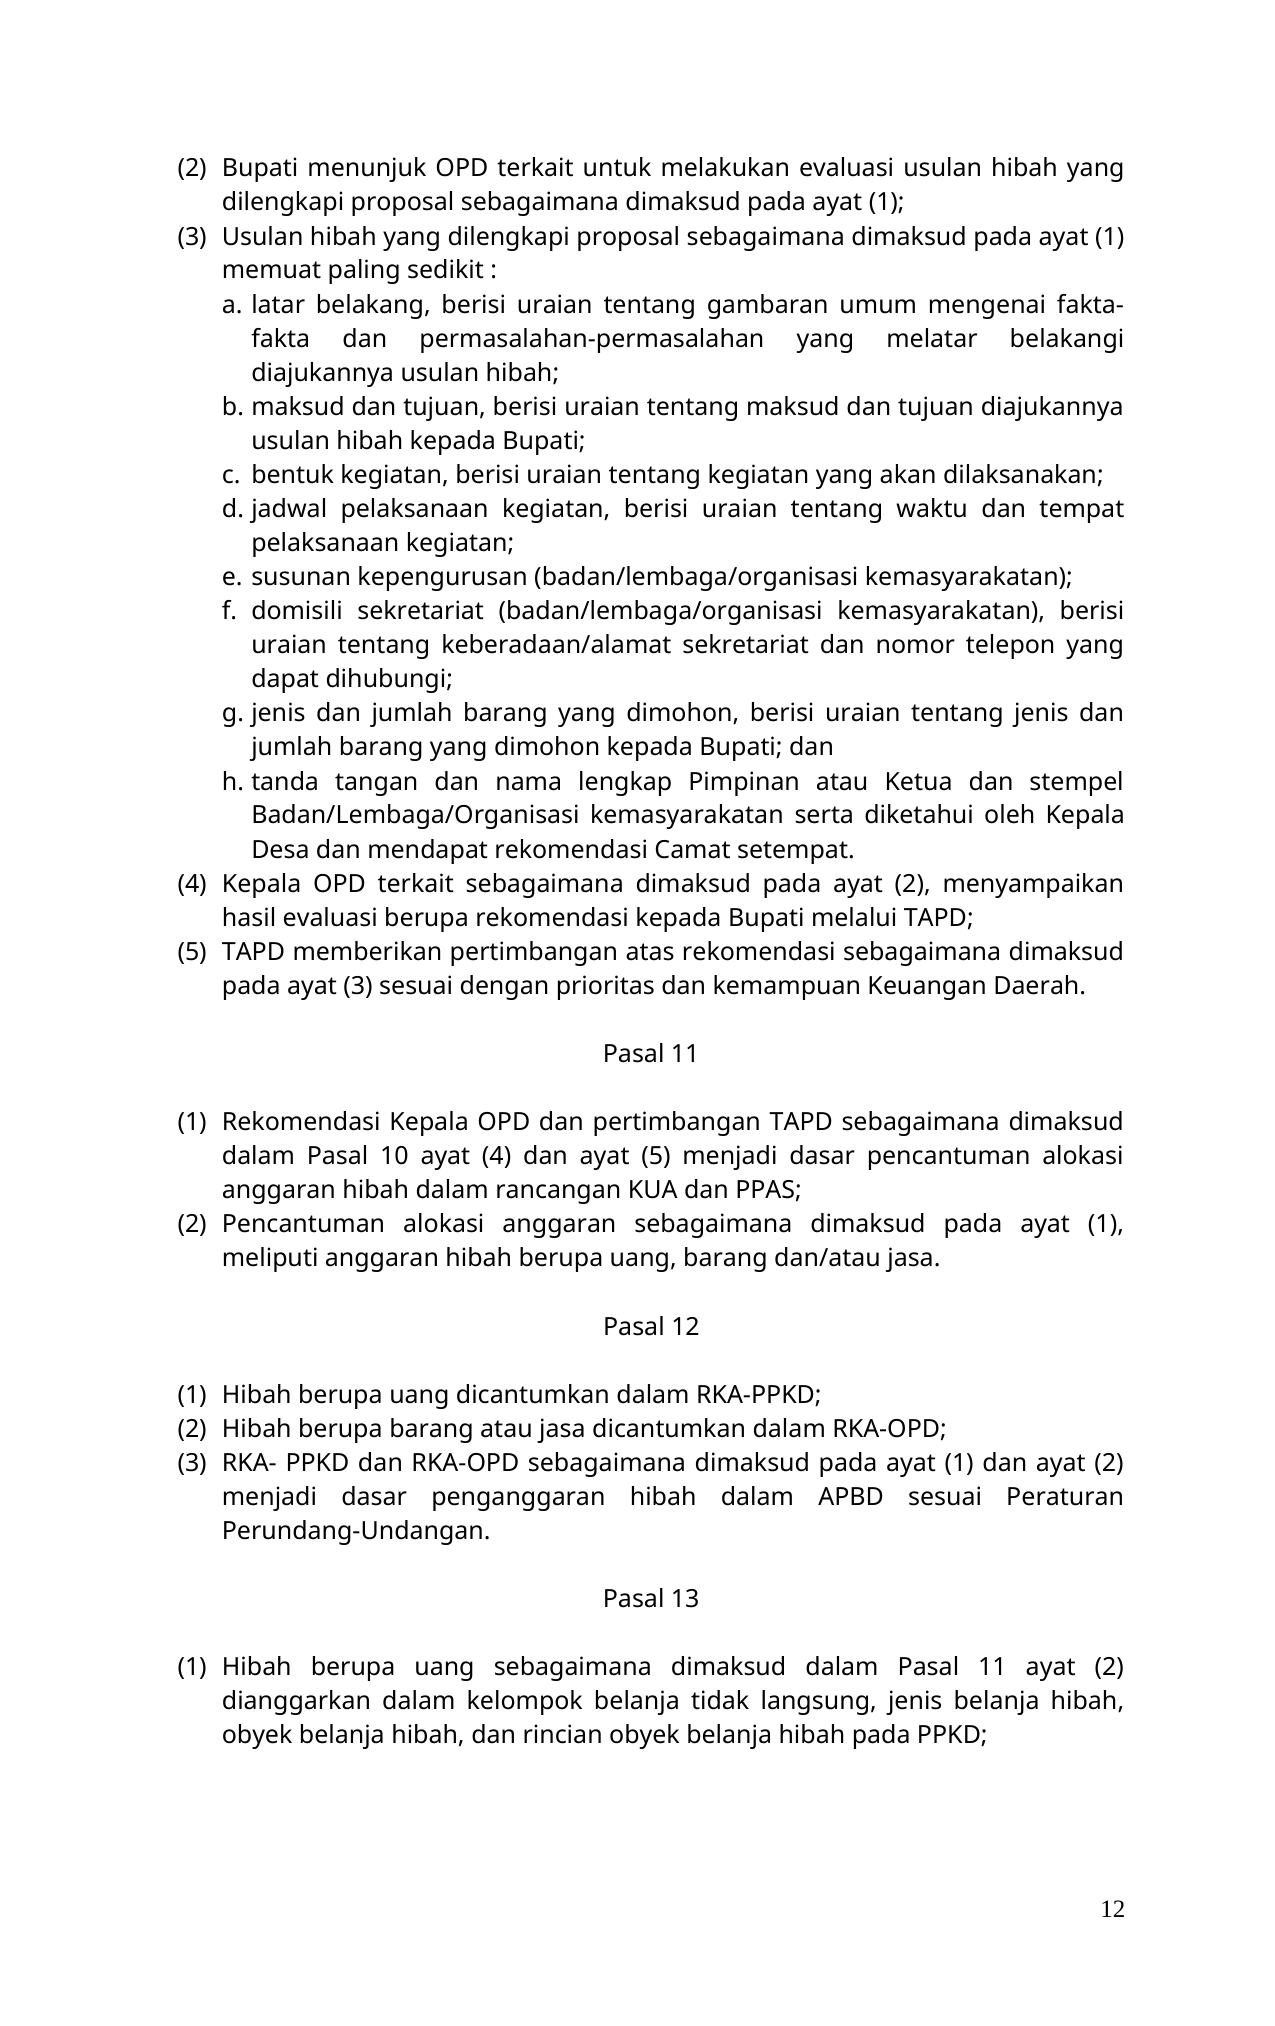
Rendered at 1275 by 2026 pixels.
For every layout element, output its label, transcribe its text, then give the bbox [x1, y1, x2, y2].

list jenis dan jumlah barang yang dimohon, berisi uraian tentang jenis dan jumlah barang yang dimohon kepada Bupati; dan [222, 695, 1125, 763]
list Hibah berupa uang sebagaimana dimaksud dalam Pasal 11 ayat (2) dianggarkan dalam kelompok belanja tidak langsung, jenis belanja hibah, obyek belanja hibah, dan rincian obyek belanja hibah pada PPKD; [177, 1649, 1125, 1751]
list tanda tangan dan nama lengkap Pimpinan atau Ketua dan stempel Badan/Lembaga/Organisasi kemasyarakatan serta diketahui oleh Kepala Desa dan mendapat rekomendasi Camat setempat. [222, 763, 1125, 865]
list domisili sekretariat (badan/lembaga/organisasi kemasyarakatan), berisi uraian tentang keberadaan/alamat sekretariat dan nomor telepon yang dapat dihubungi; [222, 593, 1125, 695]
list Bupati menunjuk OPD terkait untuk melakukan evaluasi usulan hibah yang dilengkapi proposal sebagaimana dimaksud pada ayat (1); [177, 150, 1125, 218]
list latar belakang, berisi uraian tentang gambaran umum mengenai fakta-fakta dan permasalahan-permasalahan yang melatar belakangi diajukannya usulan hibah; [222, 286, 1125, 388]
list Pencantuman alokasi anggaran sebagaimana dimaksud pada ayat (1), meliputi anggaran hibah berupa uang, barang dan/atau jasa. [177, 1206, 1125, 1274]
list bentuk kegiatan, berisi uraian tentang kegiatan yang akan dilaksanakan; [222, 457, 1125, 491]
list Usulan hibah yang dilengkapi proposal sebagaimana dimaksud pada ayat (1) memuat paling sedikit : [177, 218, 1125, 286]
list Hibah berupa barang atau jasa dicantumkan dalam RKA-OPD; [177, 1410, 1125, 1444]
list RKA- PPKD dan RKA-OPD sebagaimana dimaksud pada ayat (1) dan ayat (2) menjadi dasar penganggaran hibah dalam APBD sesuai Peraturan Perundang-Undangan. [177, 1444, 1125, 1547]
list jadwal pelaksanaan kegiatan, berisi uraian tentang waktu dan tempat pelaksanaan kegiatan; [222, 491, 1125, 559]
text Pasal 13 [177, 1581, 1125, 1615]
text Pasal 11 [177, 1036, 1125, 1070]
list susunan kepengurusan (badan/lembaga/organisasi kemasyarakatan); [222, 559, 1125, 593]
list maksud dan tujuan, berisi uraian tentang maksud dan tujuan diajukannya usulan hibah kepada Bupati; [222, 388, 1125, 457]
text Pasal 12 [177, 1308, 1125, 1342]
list Hibah berupa uang dicantumkan dalam RKA-PPKD; [177, 1376, 1125, 1410]
list Kepala OPD terkait sebagaimana dimaksud pada ayat (2), menyampaikan hasil evaluasi berupa rekomendasi kepada Bupati melalui TAPD; [177, 865, 1125, 933]
list TAPD memberikan pertimbangan atas rekomendasi sebagaimana dimaksud pada ayat (3) sesuai dengan prioritas dan kemampuan Keuangan Daerah. [177, 933, 1125, 1002]
list Rekomendasi Kepala OPD dan pertimbangan TAPD sebagaimana dimaksud dalam Pasal 10 ayat (4) dan ayat (5) menjadi dasar pencantuman alokasi anggaran hibah dalam rancangan KUA dan PPAS; [177, 1104, 1125, 1206]
